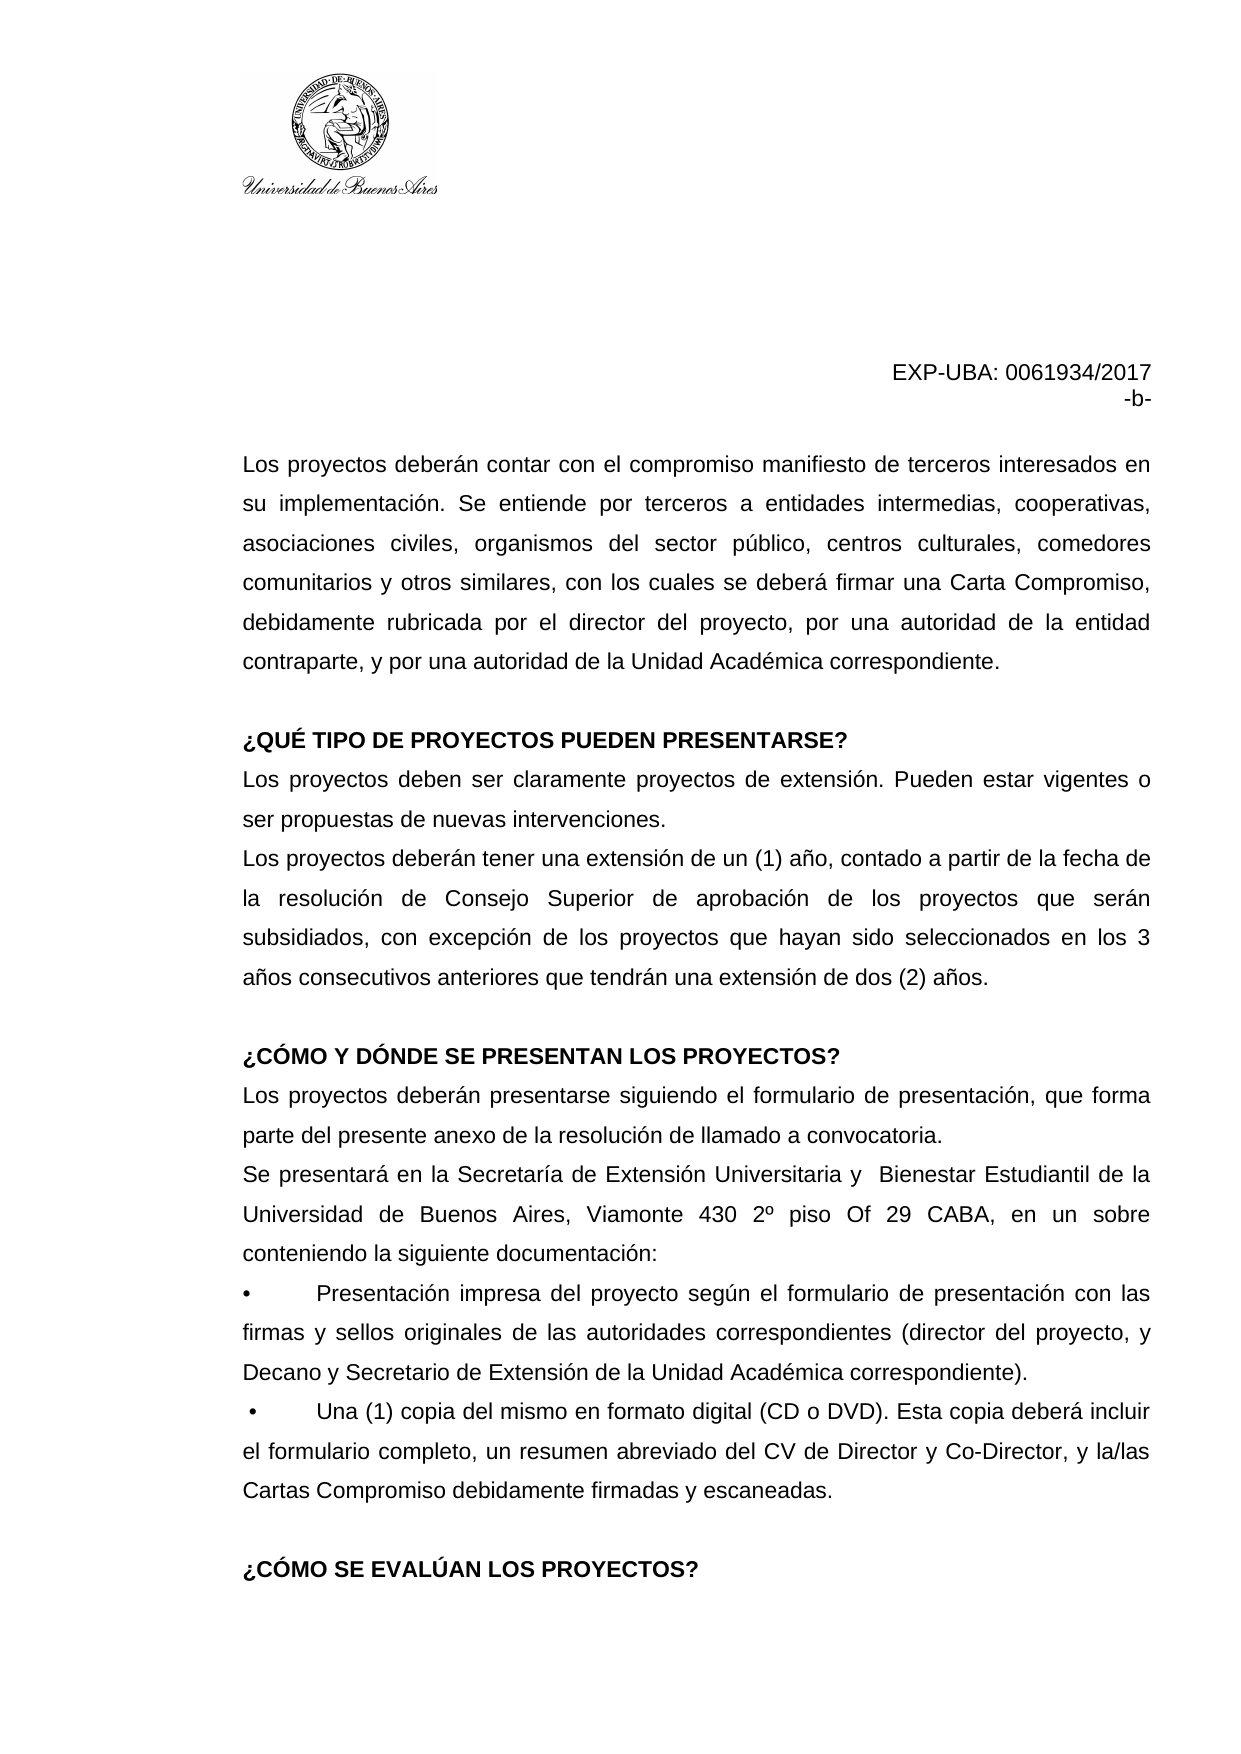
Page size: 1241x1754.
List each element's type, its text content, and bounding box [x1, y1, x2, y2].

text Los proyectos deberán contar con el compromiso manifiesto de terceros interesados en su implementación. Se entiende por terceros a entidades intermedias, cooperativas, asociaciones civiles, organismos del sector público, centros culturales, comedores comunitarios y otros similares, con los cuales se deberá firmar una Carta Compromiso, debidamente rubricada por el director del proyecto, por una autoridad de la entidad contraparte, y por una autoridad de la Unidad Académica correspondiente. [242, 451, 1152, 674]
text EXP-UBA: 0061934/2017 -b- [242, 358, 1152, 411]
text Los proyectos deberán tener una extensión de un (1) año, contado a partir de la fecha de la resolución de Consejo Superior de aprobación de los proyectos que serán subsidiados, con excepción de los proyectos que hayan sido seleccionados en los 3 años consecutivos anteriores que tendrán una extensión de dos (2) años. [242, 845, 1152, 990]
text • Presentación impresa del proyecto según el formulario de presentación con las firmas y sellos originales de las autoridades correspondientes (director del proyecto, y Decano y Secretario de Extensión de la Unidad Académica correspondiente). [242, 1280, 1152, 1385]
text ¿QUÉ TIPO DE PROYECTOS PUEDEN PRESENTARSE? [242, 727, 1152, 753]
text ¿CÓMO Y DÓNDE SE PRESENTAN LOS PROYECTOS? [242, 1043, 1152, 1069]
text Los proyectos deben ser claramente proyectos de extensión. Pueden estar vigentes o ser propuestas de nuevas intervenciones. [242, 766, 1152, 832]
text Los proyectos deberán presentarse siguiendo el formulario de presentación, que forma parte del presente anexo de la resolución de llamado a convocatoria. [242, 1082, 1152, 1148]
text Se presentará en la Secretaría de Extensión Universitaria y Bienestar Estudiantil de la Universidad de Buenos Aires, Viamonte 430 2º piso Of 29 CABA, en un sobre conteniendo la siguiente documentación: [242, 1161, 1152, 1267]
picture [242, 73, 438, 194]
text ¿CÓMO SE EVALÚAN LOS PROYECTOS? [242, 1556, 1152, 1582]
text • Una (1) copia del mismo en formato digital (CD o DVD). Esta copia deberá incluir el formulario completo, un resumen abreviado del CV de Director y Co-Director, y la/las Cartas Compromiso debidamente firmadas y escaneadas. [242, 1398, 1152, 1503]
